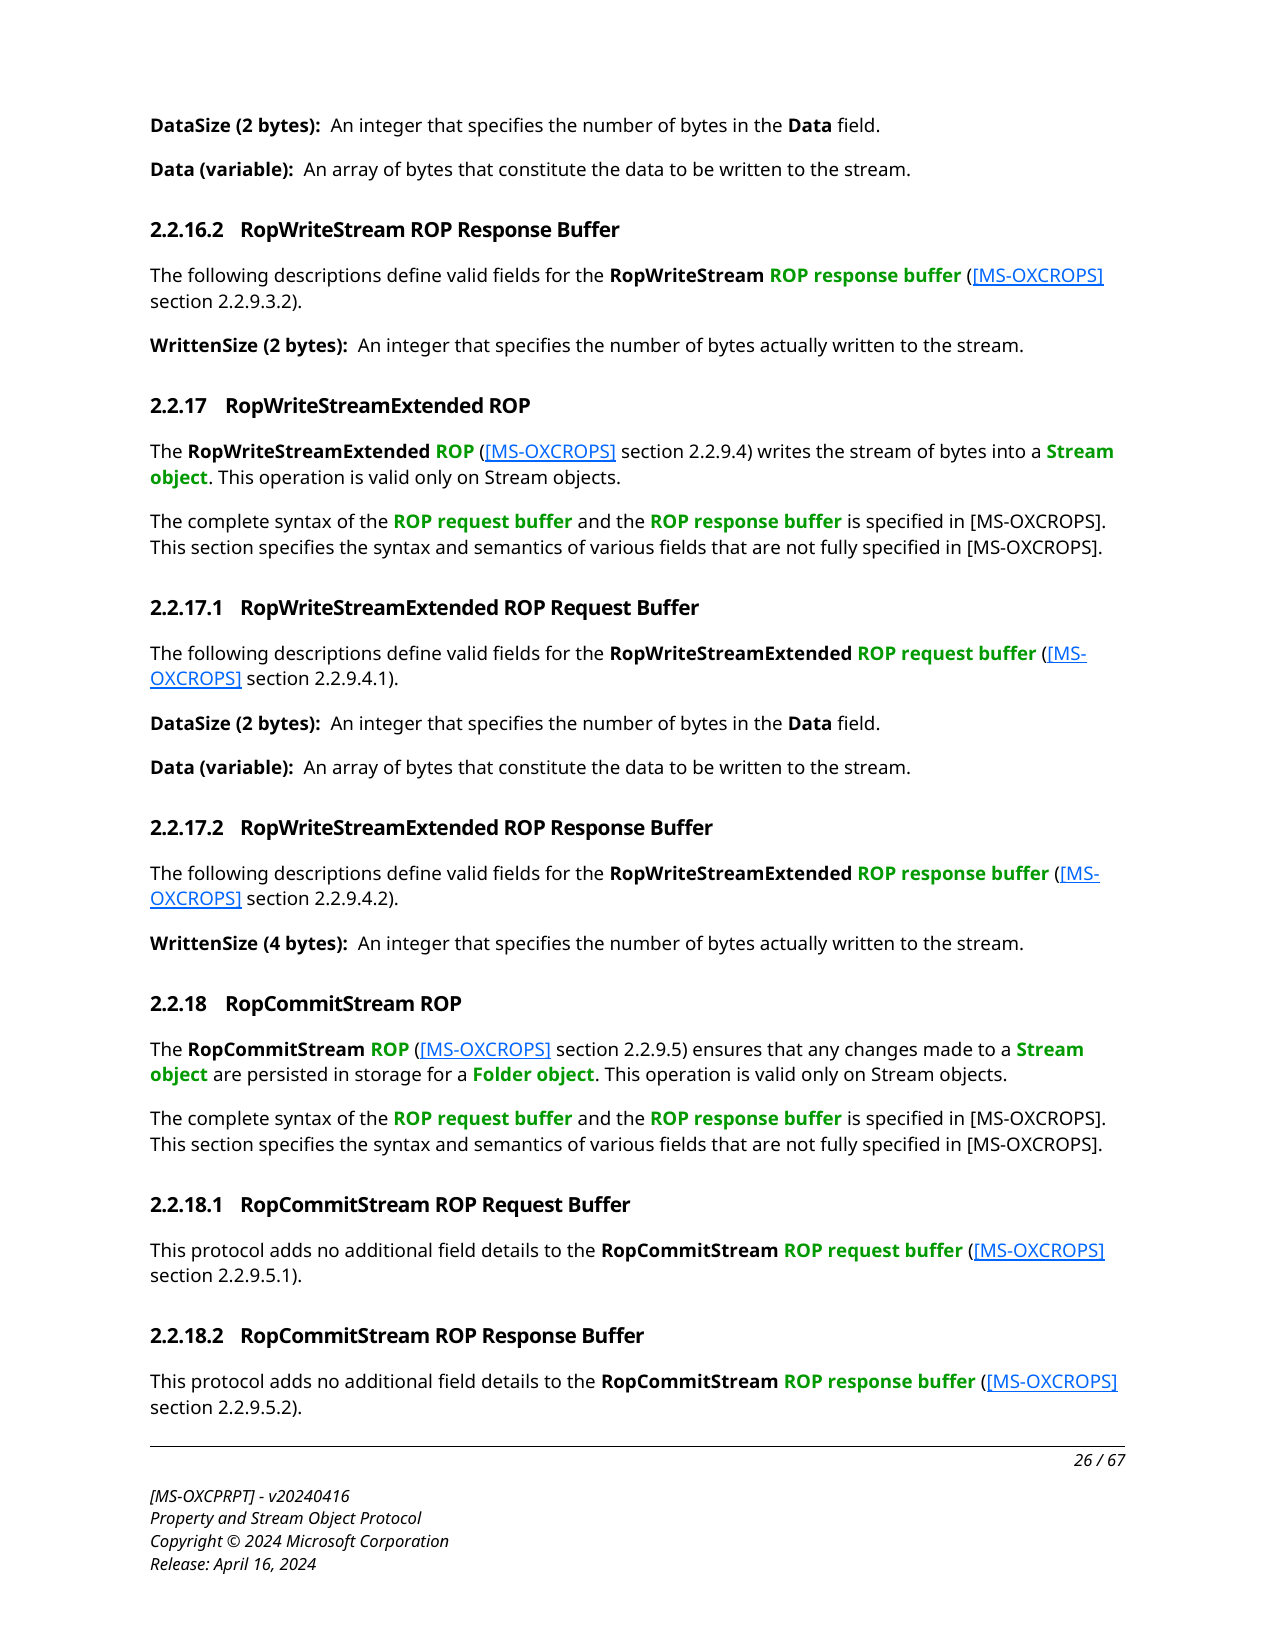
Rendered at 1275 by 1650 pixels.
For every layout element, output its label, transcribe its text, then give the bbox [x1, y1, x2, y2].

subtitle RopCommitStream ROP Request Buffer [150, 1190, 1125, 1218]
text Data (variable): An array of bytes that constitute the data to be written to the stream. [150, 754, 1125, 779]
text The following descriptions define valid fields for the RopWriteStreamExtended ROP response buffer ([MS-OXCROPS] section 2.2.9.4.2). [150, 860, 1125, 911]
text DataSize (2 bytes): An integer that specifies the number of bytes in the Data field. [150, 112, 1125, 138]
subtitle RopWriteStreamExtended ROP Response Buffer [150, 813, 1125, 841]
subtitle RopCommitStream ROP Response Buffer [150, 1322, 1125, 1350]
text The RopCommitStream ROP ([MS-OXCROPS] section 2.2.9.5) ensures that any changes made to a Stream object are persisted in storage for a Folder object. This operation is valid only on Stream objects. [150, 1036, 1125, 1087]
text DataSize (2 bytes): An integer that specifies the number of bytes in the Data field. [150, 710, 1125, 735]
subtitle RopWriteStream ROP Response Buffer [150, 216, 1125, 244]
text The following descriptions define valid fields for the RopWriteStreamExtended ROP request buffer ([MS-OXCROPS] section 2.2.9.4.1). [150, 640, 1125, 691]
text This protocol adds no additional field details to the RopCommitStream ROP request buffer ([MS-OXCROPS] section 2.2.9.5.1). [150, 1237, 1125, 1288]
text WrittenSize (2 bytes): An integer that specifies the number of bytes actually written to the stream. [150, 333, 1125, 358]
text This protocol adds no additional field details to the RopCommitStream ROP response buffer ([MS-OXCROPS] section 2.2.9.5.2). [150, 1369, 1125, 1420]
subtitle RopWriteStreamExtended ROP [150, 391, 1125, 420]
text Data (variable): An array of bytes that constitute the data to be written to the stream. [150, 157, 1125, 182]
text The following descriptions define valid fields for the RopWriteStream ROP response buffer ([MS-OXCROPS] section 2.2.9.3.2). [150, 263, 1125, 314]
text WrittenSize (4 bytes): An integer that specifies the number of bytes actually written to the stream. [150, 930, 1125, 955]
text The RopWriteStreamExtended ROP ([MS-OXCROPS] section 2.2.9.4) writes the stream of bytes into a Stream object. This operation is valid only on Stream objects. [150, 439, 1125, 490]
subtitle RopWriteStreamExtended ROP Request Buffer [150, 593, 1125, 621]
subtitle RopCommitStream ROP [150, 989, 1125, 1017]
